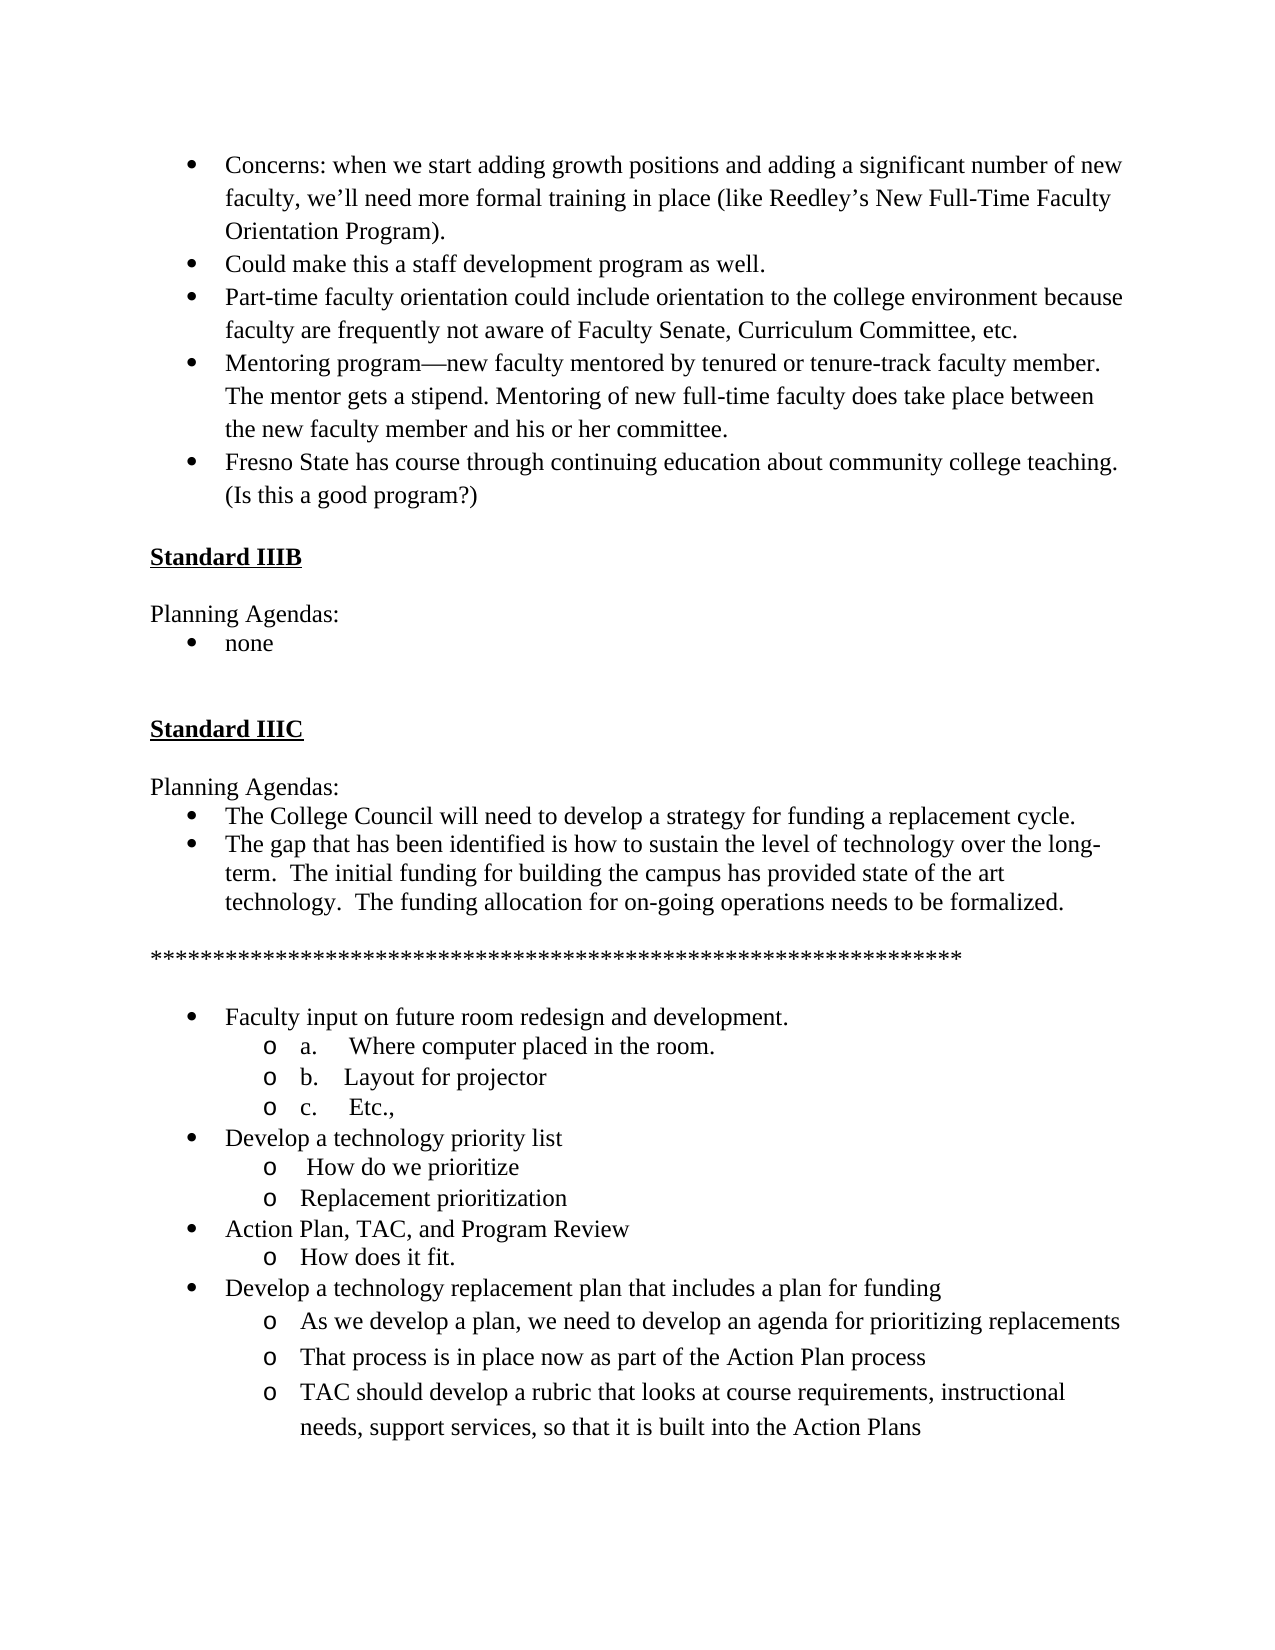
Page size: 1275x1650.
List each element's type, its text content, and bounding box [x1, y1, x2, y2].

list Replacement prioritization [262, 1183, 1125, 1214]
list Could make this a staff development program as well. [187, 249, 1125, 278]
text Planning Agendas: [150, 599, 1125, 628]
list How do we prioritize [262, 1152, 1125, 1183]
list The College Council will need to develop a strategy for funding a replacement cycle. [187, 801, 1125, 829]
list Develop a technology priority list [187, 1123, 1125, 1152]
text ***************************************************************** [150, 944, 1125, 973]
list As we develop a plan, we need to develop an agenda for prioritizing replacements [262, 1306, 1125, 1337]
list Mentoring program—new faculty mentored by tenured or tenure-track faculty member. The mentor gets a stipend. Mentoring of new full-time faculty does take place between the new faculty member and his or her committee. [187, 348, 1125, 443]
list Faculty input on future room redesign and development. [187, 1002, 1125, 1031]
text Planning Agendas: [150, 772, 1125, 801]
list b. Layout for projector [262, 1062, 1125, 1092]
list TAC should develop a rubric that looks at course requirements, instructional needs, support services, so that it is built into the Action Plans [262, 1377, 1125, 1441]
text Standard IIIC [150, 714, 1125, 743]
list none [187, 628, 1125, 657]
list Develop a technology replacement plan that includes a plan for funding [187, 1273, 1125, 1302]
list That process is in place now as part of the Action Plan process [262, 1342, 1125, 1372]
list a. Where computer placed in the room. [262, 1031, 1125, 1062]
text Standard IIIB [150, 542, 1125, 571]
list Fresno State has course through continuing education about community college teaching. (Is this a good program?) [187, 447, 1125, 509]
list Concerns: when we start adding growth positions and adding a significant number of new faculty, we’ll need more formal training in place (like Reedley’s New Full-Time Faculty Orientation Program). [187, 150, 1125, 245]
list Part-time faculty orientation could include orientation to the college environment because faculty are frequently not aware of Faculty Senate, Curriculum Committee, etc. [187, 282, 1125, 344]
list c. Etc., [262, 1092, 1125, 1123]
list How does it fit. [262, 1242, 1125, 1273]
list Action Plan, TAC, and Program Review [187, 1214, 1125, 1242]
list The gap that has been identified is how to sustain the level of technology over the long-term. The initial funding for building the campus has provided state of the art technology. The funding allocation for on-going operations needs to be formalized. [187, 829, 1125, 916]
